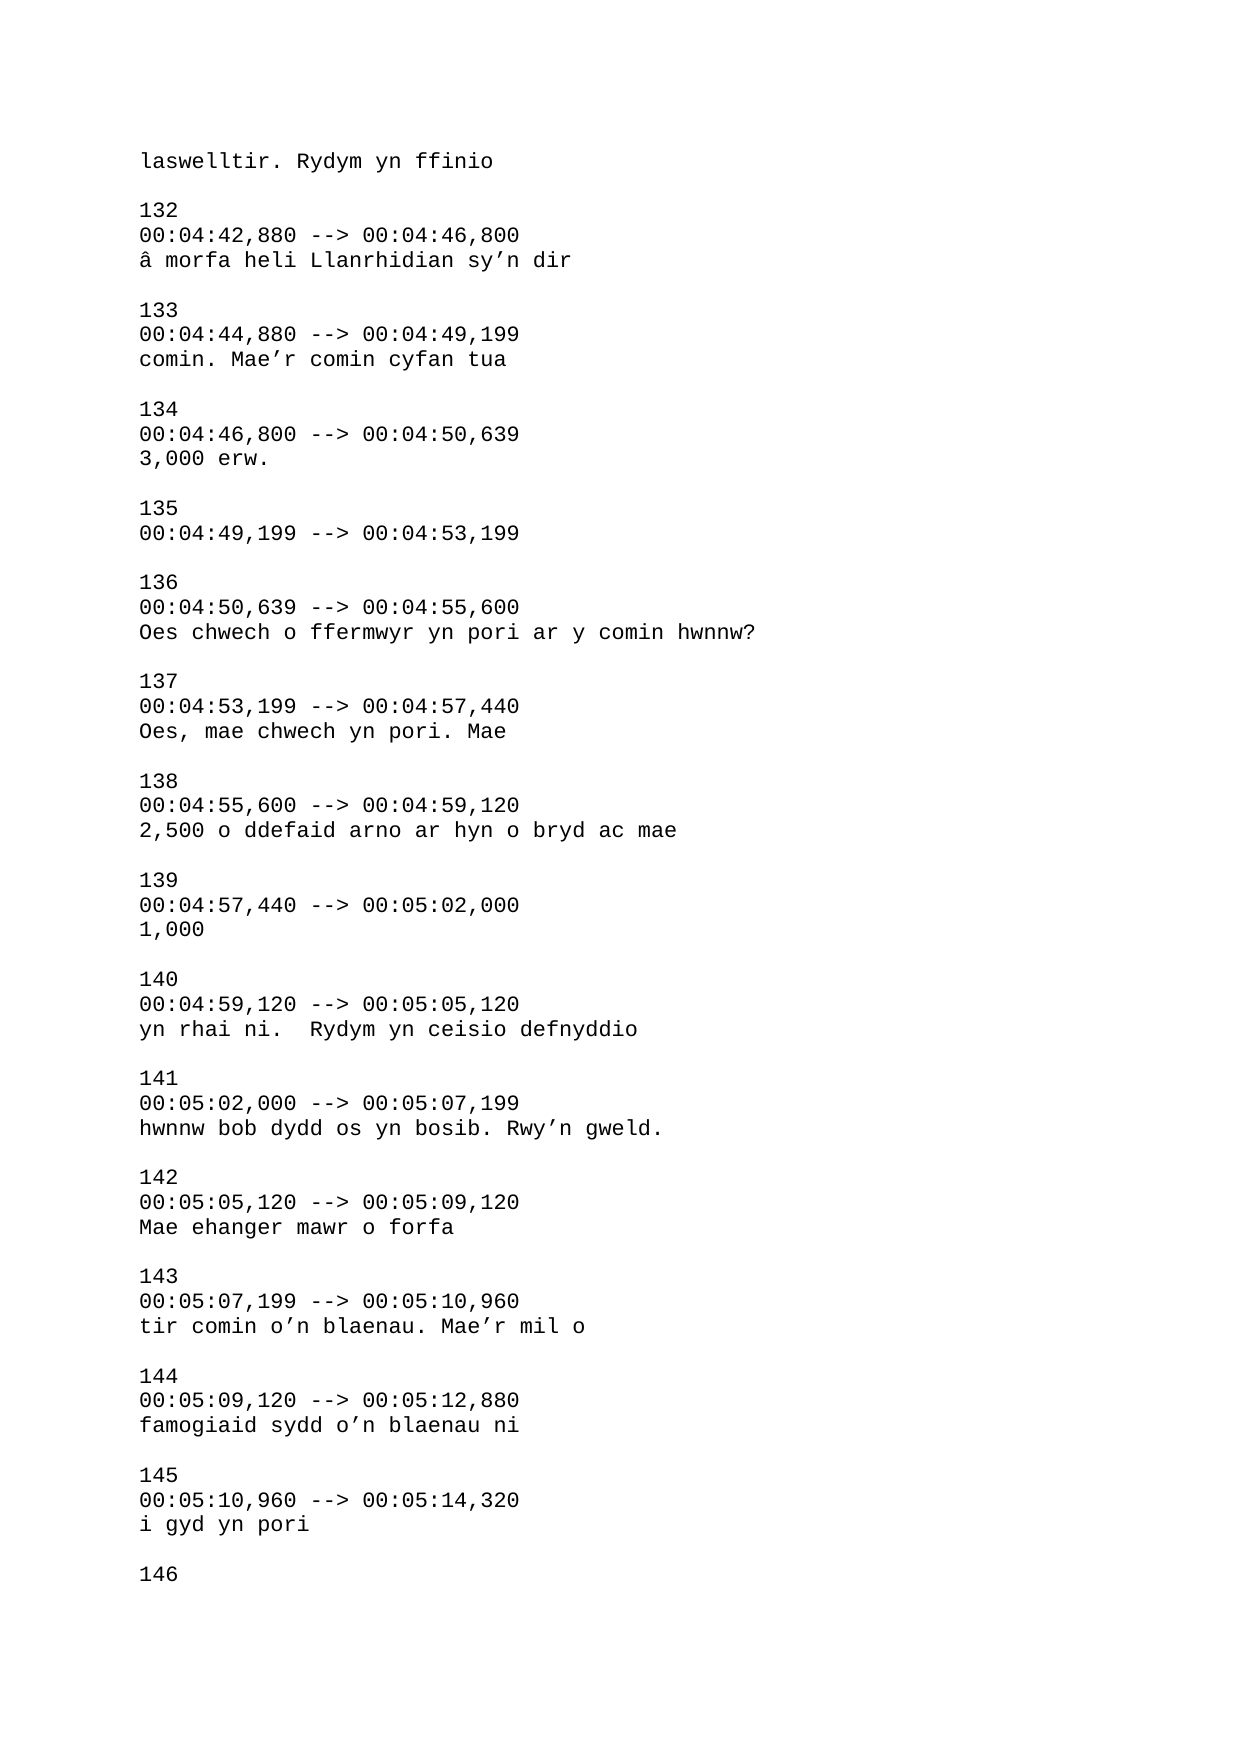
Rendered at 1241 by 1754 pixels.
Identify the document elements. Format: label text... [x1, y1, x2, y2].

text 139 [139, 869, 1101, 894]
text 00:04:53,199 --> 00:04:57,440 [139, 695, 1101, 720]
text 134 [139, 398, 1101, 423]
text 00:04:57,440 --> 00:05:02,000 [139, 894, 1101, 918]
text 144 [139, 1365, 1101, 1389]
text 142 [139, 1166, 1101, 1191]
text 00:04:50,639 --> 00:04:55,600 [139, 596, 1101, 621]
text 138 [139, 770, 1101, 794]
text yn rhai ni. Rydym yn ceisio defnyddio [139, 1018, 1101, 1042]
text hwnnw bob dydd os yn bosib. Rwy’n gweld. [139, 1117, 1101, 1142]
text 00:05:09,120 --> 00:05:12,880 [139, 1389, 1101, 1414]
text â morfa heli Llanrhidian sy’n dir [139, 249, 1101, 274]
text comin. Mae’r comin cyfan tua [139, 348, 1101, 373]
text famogiaid sydd o’n blaenau ni [139, 1414, 1101, 1439]
text 137 [139, 671, 1101, 695]
text 135 [139, 497, 1101, 522]
text 00:04:59,120 --> 00:05:05,120 [139, 993, 1101, 1018]
text 00:04:44,880 --> 00:04:49,199 [139, 323, 1101, 348]
text 3,000 erw. [139, 447, 1101, 472]
text 00:05:10,960 --> 00:05:14,320 [139, 1489, 1101, 1513]
text 146 [139, 1563, 1101, 1588]
text 00:04:46,800 --> 00:04:50,639 [139, 423, 1101, 447]
text 143 [139, 1266, 1101, 1290]
text 133 [139, 299, 1101, 323]
text tir comin o’n blaenau. Mae’r mil o [139, 1315, 1101, 1340]
text 00:05:07,199 --> 00:05:10,960 [139, 1290, 1101, 1315]
text Oes chwech o ffermwyr yn pori ar y comin hwnnw? [139, 621, 1101, 646]
text 136 [139, 571, 1101, 596]
text Mae ehanger mawr o forfa [139, 1216, 1101, 1241]
text 00:04:42,880 --> 00:04:46,800 [139, 224, 1101, 249]
text laswelltir. Rydym yn ffinio [139, 150, 1101, 175]
text 2,500 o ddefaid arno ar hyn o bryd ac mae [139, 819, 1101, 844]
text 132 [139, 199, 1101, 224]
text i gyd yn pori [139, 1513, 1101, 1538]
text 00:05:02,000 --> 00:05:07,199 [139, 1092, 1101, 1117]
text 141 [139, 1067, 1101, 1092]
text 140 [139, 968, 1101, 993]
text 1,000 [139, 918, 1101, 943]
text 145 [139, 1464, 1101, 1489]
text 00:04:49,199 --> 00:04:53,199 [139, 522, 1101, 547]
text Oes, mae chwech yn pori. Mae [139, 720, 1101, 745]
text 00:04:55,600 --> 00:04:59,120 [139, 794, 1101, 819]
text 00:05:05,120 --> 00:05:09,120 [139, 1191, 1101, 1216]
